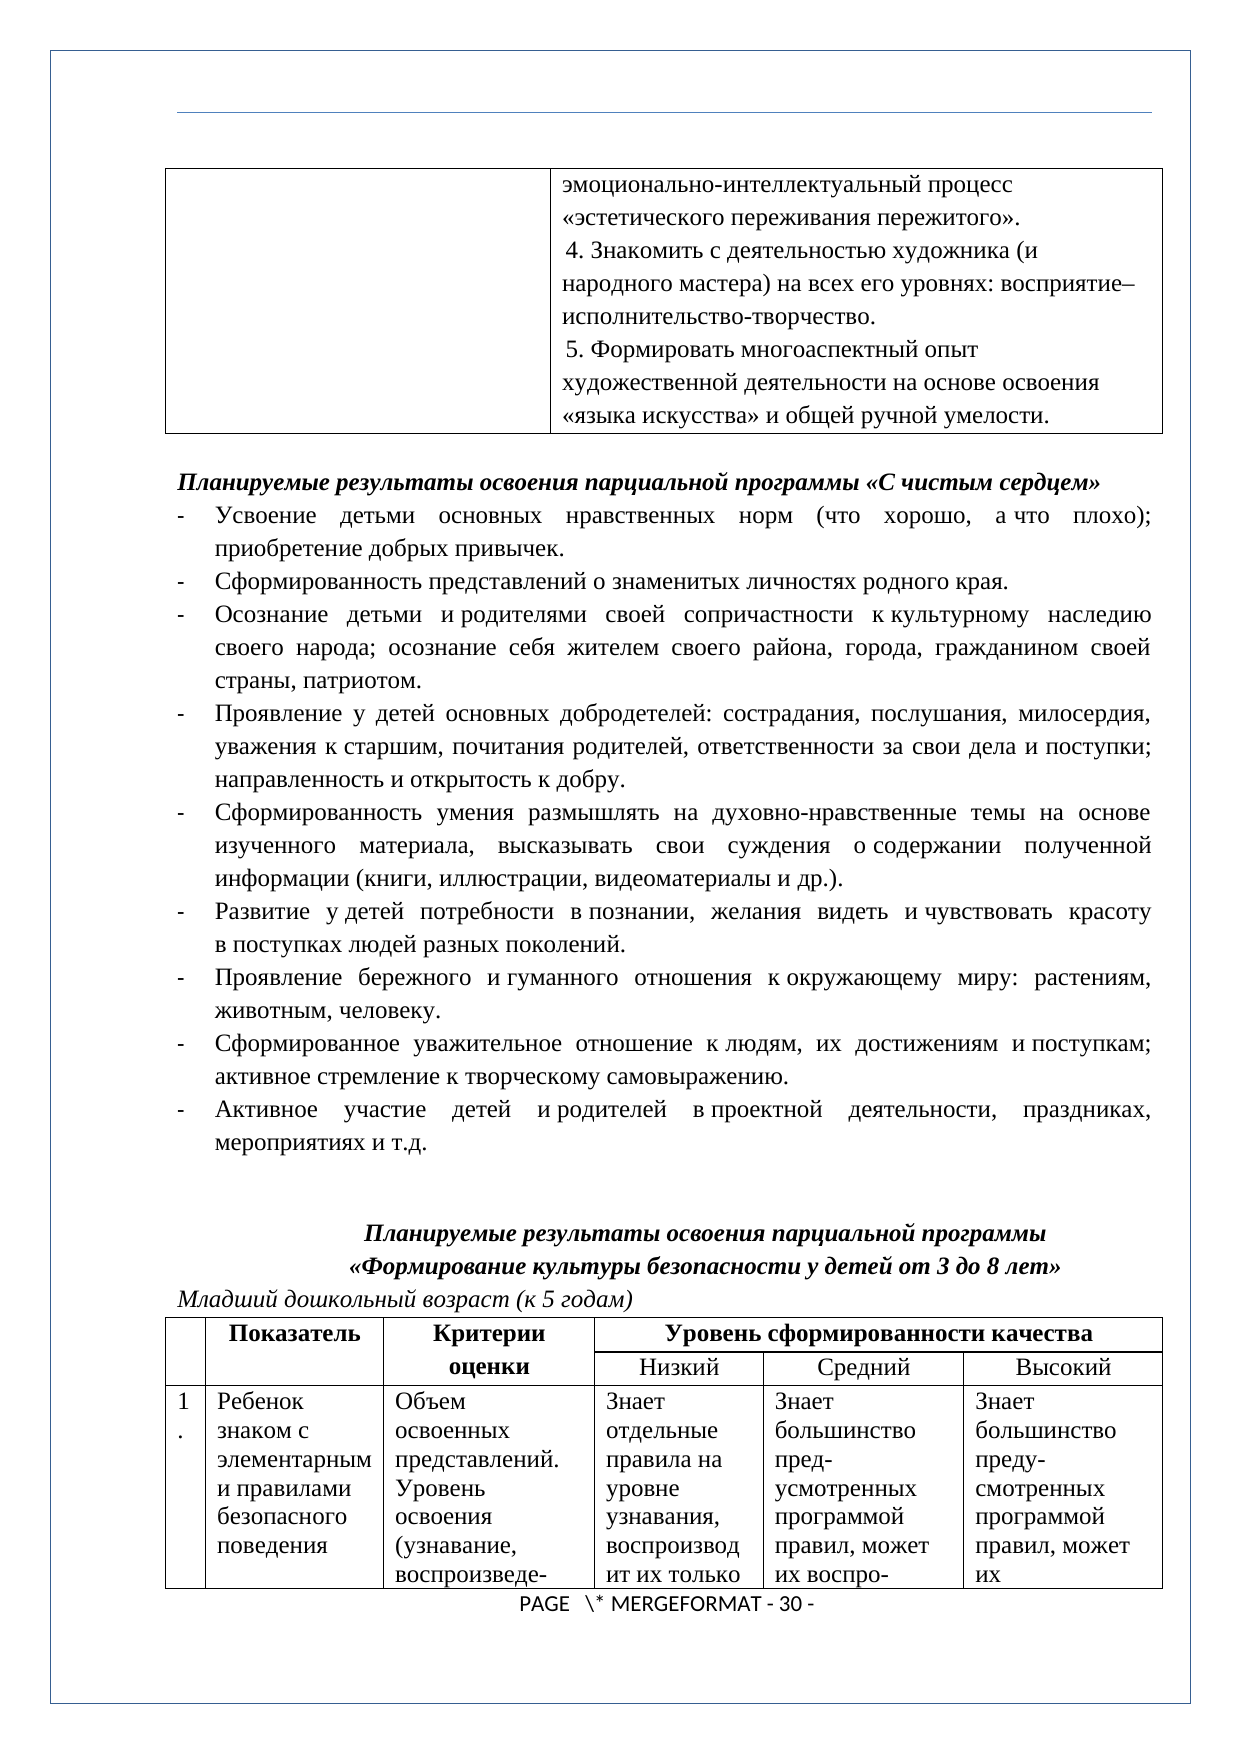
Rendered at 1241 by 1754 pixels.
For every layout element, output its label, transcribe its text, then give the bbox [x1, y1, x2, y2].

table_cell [551, 169, 1162, 433]
text Планируемые результаты освоения парциальной программы «С чистым сердцем» [177, 467, 1152, 496]
list Активное участие детей и родителей в проектной деятельности, праздниках, мероприятиях и т.д. [177, 1094, 1152, 1156]
list Сформированное уважительное отношение к людям, их достижениям и поступкам; активное стремление к творческому самовыражению. [177, 1028, 1152, 1090]
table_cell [964, 1386, 1162, 1588]
table_header Критерии оценки [384, 1318, 594, 1385]
text Планируемые результаты освоения парциальной программы [259, 1218, 1152, 1247]
table_header [166, 1318, 205, 1385]
text «Формирование культуры безопасности у детей от 3 до 8 лет» [259, 1251, 1152, 1280]
list Сформированность умения размышлять на духовно-нравственные темы на основе изученного материала, высказывать свои суждения о содержании полученной информации (книги, иллюстрации, видеоматериалы и др.). [177, 797, 1152, 892]
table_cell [166, 169, 550, 433]
list Развитие у детей потребности в познании, желания видеть и чувствовать красоту в поступках людей разных поколений. [177, 896, 1152, 958]
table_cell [595, 1386, 763, 1588]
table_header Уровень сформированности качества [595, 1318, 1162, 1351]
list Осознание детьми и родителями своей сопричастности к культурному наследию своего народа; осознание себя жителем своего района, города, гражданином своей страны, патриотом. [177, 599, 1152, 694]
table_cell Низкий [595, 1353, 763, 1385]
list Проявление бережного и гуманного отношения к окружающему миру: растениям, животным, человеку. [177, 962, 1152, 1024]
text Младший дошкольный возраст (к 5 годам) [177, 1284, 1152, 1313]
table_cell Высокий [964, 1353, 1162, 1385]
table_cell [764, 1386, 963, 1588]
list Проявление у детей основных добродетелей: сострадания, послушания, милосердия, уважения к старшим, почитания родителей, ответственности за свои дела и поступки; направленность и открытость к добру. [177, 698, 1152, 793]
table_cell Средний [764, 1353, 963, 1385]
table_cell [206, 1386, 383, 1588]
table_header Показатель [206, 1318, 383, 1385]
list Сформированность представлений о знаменитых личностях родного края. [177, 566, 1152, 594]
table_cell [384, 1386, 594, 1588]
list Усвоение детьми основных нравственных норм (что хорошо, а что плохо); приобретение добрых привычек. [177, 500, 1152, 562]
table_cell 1. [166, 1386, 205, 1588]
